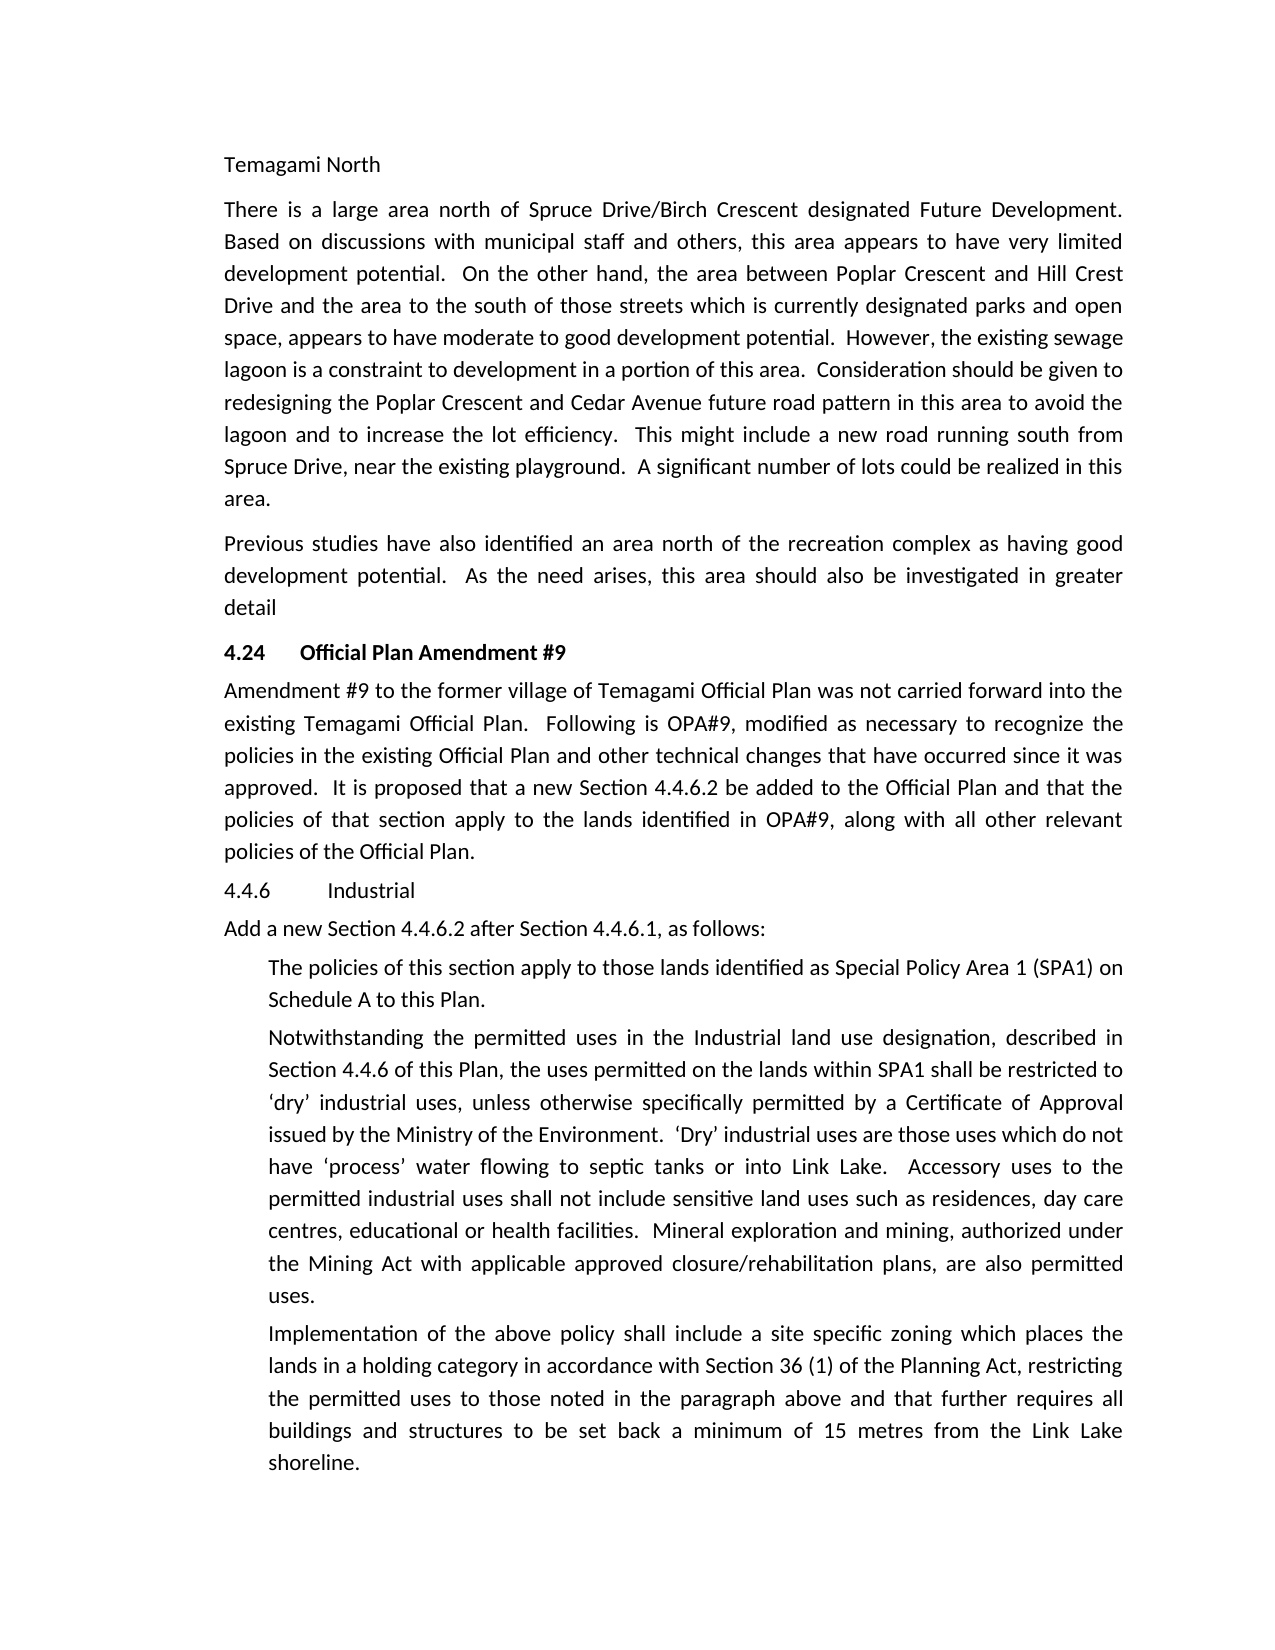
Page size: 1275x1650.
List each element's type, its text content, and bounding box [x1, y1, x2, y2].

text Add a new Section 4.4.6.2 after Section 4.4.6.1, as follows: [224, 914, 1125, 942]
text There is a large area north of designated Future Development. Based on discussions with municipal staff and others, this area appears to have very limited development potential. On the other hand, the area between and and the area to the south of those streets which is currently designated parks and open space, appears to have moderate to good development potential. However, the existing sewage lagoon is a constraint to development in a portion of this area. Consideration should be given to redesigning the and future road pattern in this area to avoid the lagoon and to increase the lot efficiency. This might include a new road running south from , near the existing playground. A significant number of lots could be realized in this area. [224, 195, 1125, 512]
text The policies of this section apply to those lands identified as Special Policy Area 1 (SPA1) on Schedule A to this Plan. [268, 953, 1125, 1013]
text 4.24 Official Plan Amendment #9 [224, 638, 1125, 666]
text 4.4.6 Industrial [224, 876, 1125, 904]
text Notwithstanding the permitted uses in the Industrial land use designation, described in Section 4.4.6 of this Plan, the uses permitted on the lands within SPA1 shall be restricted to ‘dry’ industrial uses, unless otherwise specifically permitted by a Certificate of Approval issued by the Ministry of the Environment. ‘Dry’ industrial uses are those uses which do not have ‘process’ water flowing to septic tanks or into Link Lake. Accessory uses to the permitted industrial uses shall not include sensitive land uses such as residences, day care centres, educational or health facilities. Mineral exploration and mining, authorized under the Mining Act with applicable approved closure/rehabilitation plans, are also permitted uses. [268, 1023, 1125, 1309]
text Previous studies have also identified an area north of the recreation complex as having good development potential. As the need arises, this area should also be investigated in greater detail [224, 529, 1125, 621]
text Amendment #9 to the former was not carried forward into the existing Temagami Official Plan. Following is OPA#9, modified as necessary to recognize the policies in the existing Official Plan and other technical changes that have occurred since it was approved. It is proposed that a new Section 4.4.6.2 be added to the Official Plan and that the policies of that section apply to the lands identified in OPA#9, along with all other relevant policies of the Official Plan. [224, 677, 1125, 866]
text Temagami North [224, 150, 1125, 178]
text Implementation of the above policy shall include a site specific zoning which places the lands in a holding category in accordance with Section 36 (1) of the Planning Act, restricting the permitted uses to those noted in the paragraph above and that further requires all buildings and structures to be set back a minimum of 15 metres from the Link Lake shoreline. [268, 1319, 1125, 1476]
